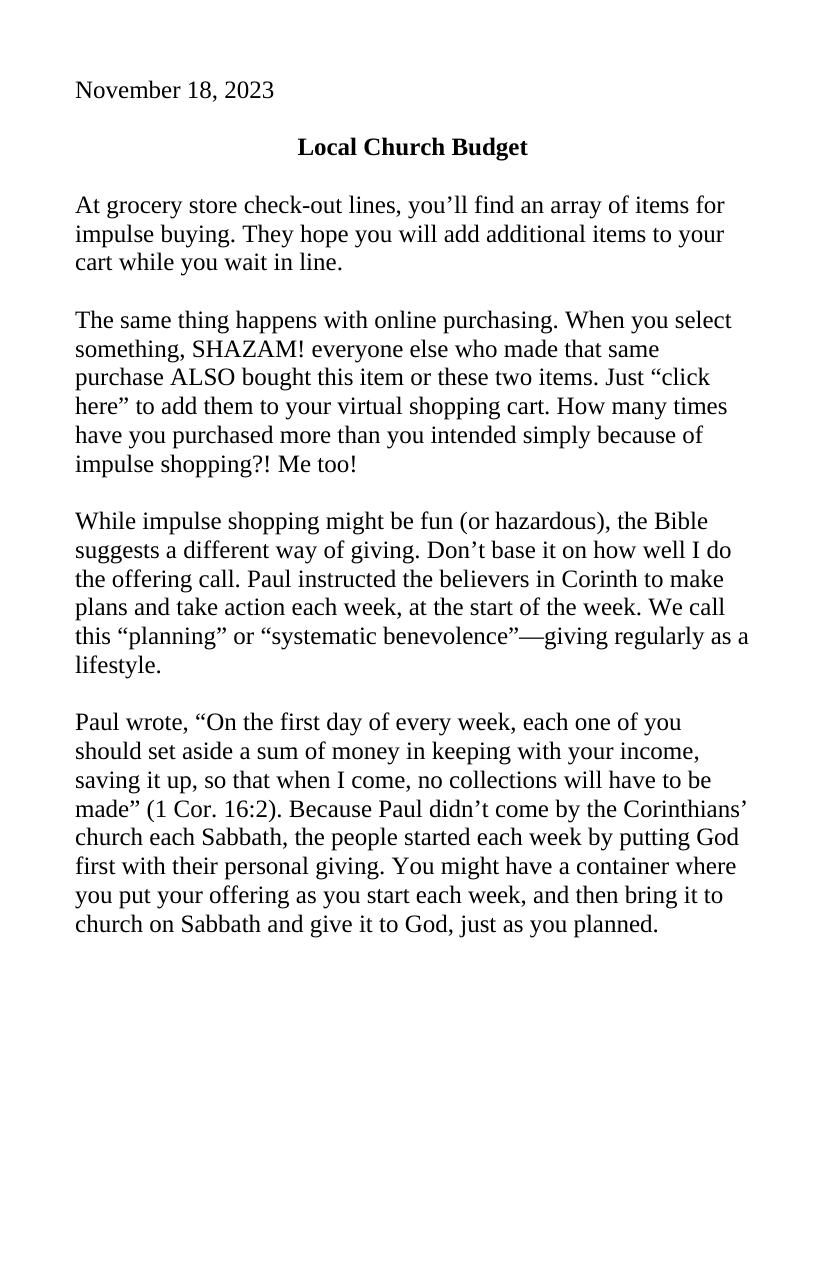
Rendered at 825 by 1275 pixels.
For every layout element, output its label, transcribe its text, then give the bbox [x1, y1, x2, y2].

text At grocery store check-out lines, you’ll find an array of items for impulse buying. They hope you will add additional items to your cart while you wait in line. [75, 190, 750, 276]
text November 18, 2023 [75, 75, 750, 104]
text Local Church Budget [75, 132, 750, 161]
text While impulse shopping might be fun (or hazardous), the Bible suggests a different way of giving. Don’t base it on how well I do the offering call. Paul instructed the believers in Corinth to make plans and take action each week, at the start of the week. We call this “planning” or “systematic benevolence”—giving regularly as a lifestyle. [75, 506, 750, 679]
text Paul wrote, “On the first day of every week, each one of you should set aside a sum of money in keeping with your income, saving it up, so that when I come, no collections will have to be made” (1 Cor. 16:2). Because Paul didn’t come by the Corinthians’ church each Sabbath, the people started each week by putting God first with their personal giving. You might have a container where you put your offering as you start each week, and then bring it to church on Sabbath and give it to God, just as you planned. [75, 707, 750, 937]
text The same thing happens with online purchasing. When you select something, SHAZAM! everyone else who made that same purchase ALSO bought this item or these two items. Just “click here” to add them to your virtual shopping cart. How many times have you purchased more than you intended simply because of impulse shopping?! Me too! [75, 305, 750, 477]
